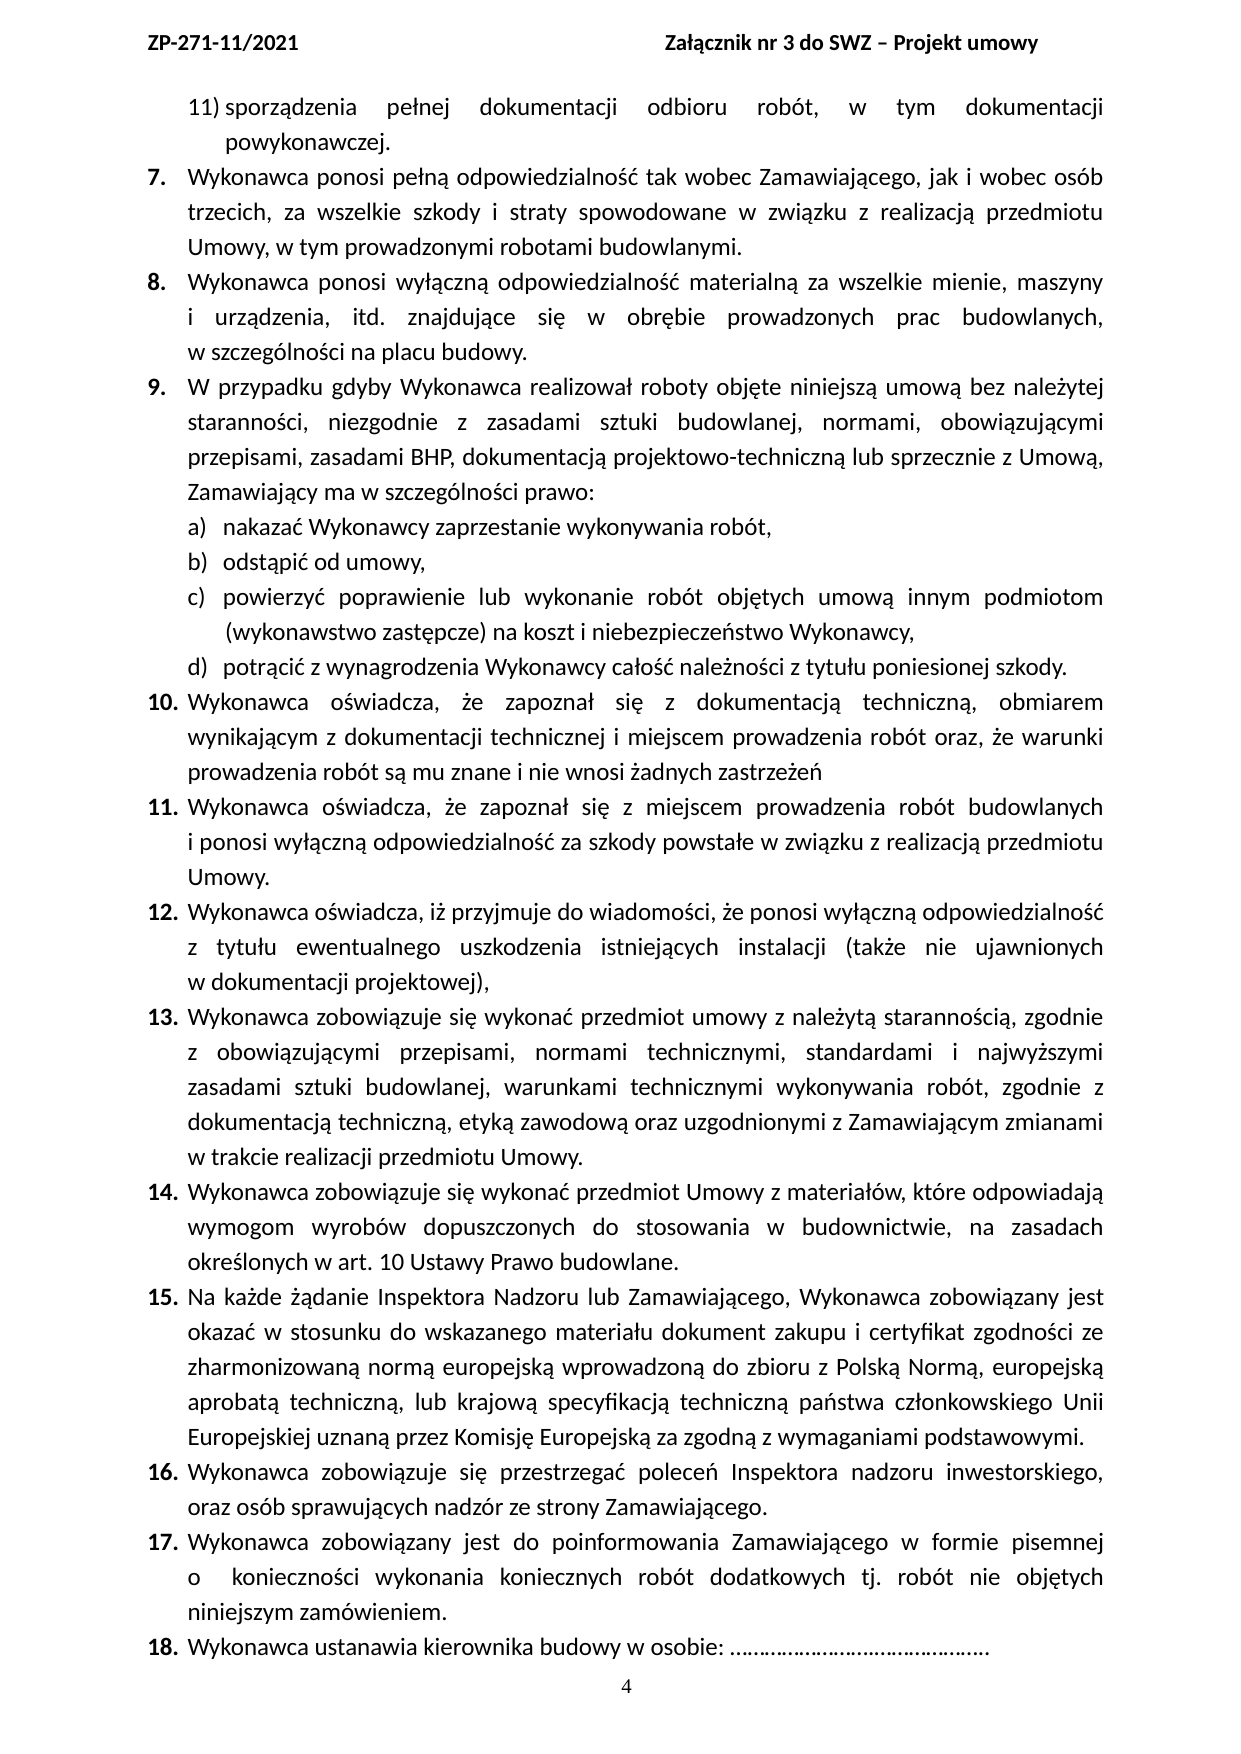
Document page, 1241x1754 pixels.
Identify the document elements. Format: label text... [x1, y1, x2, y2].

list W przypadku gdyby Wykonawca realizował roboty objęte niniejszą umową bez należytej staranności, niezgodnie z zasadami sztuki budowlanej, normami, obowiązującymi przepisami, zasadami BHP, dokumentacją projektowo-techniczną lub sprzecznie z Umową, Zamawiający ma w szczególności prawo: [147, 371, 1105, 507]
list sporządzenia pełnej dokumentacji odbioru robót, w tym dokumentacji powykonawczej. [187, 91, 1105, 157]
list powierzyć poprawienie lub wykonanie robót objętych umową innym podmiotom (wykonawstwo zastępcze) na koszt i niebezpieczeństwo Wykonawcy, [187, 581, 1105, 647]
list Wykonawca ustanawia kierownika budowy w osobie: …………………….……………….. [147, 1631, 1105, 1662]
list Wykonawca zobowiązuje się wykonać przedmiot umowy z należytą starannością, zgodnie z obowiązującymi przepisami, normami technicznymi, standardami i najwyższymi zasadami sztuki budowlanej, warunkami technicznymi wykonywania robót, zgodnie z dokumentacją techniczną, etyką zawodową oraz uzgodnionymi z Zamawiającym zmianami w trakcie realizacji przedmiotu Umowy. [147, 1001, 1105, 1172]
list Wykonawca oświadcza, iż przyjmuje do wiadomości, że ponosi wyłączną odpowiedzialność z tytułu ewentualnego uszkodzenia istniejących instalacji (także nie ujawnionych w dokumentacji projektowej), [147, 896, 1105, 997]
list Wykonawca ponosi pełną odpowiedzialność tak wobec Zamawiającego, jak i wobec osób trzecich, za wszelkie szkody i straty spowodowane w związku z realizacją przedmiotu Umowy, w tym prowadzonymi robotami budowlanymi. [147, 161, 1105, 262]
list Wykonawca ponosi wyłączną odpowiedzialność materialną za wszelkie mienie, maszyny i urządzenia, itd. znajdujące się w obrębie prowadzonych prac budowlanych, w szczególności na placu budowy. [147, 266, 1105, 367]
list Wykonawca oświadcza, że zapoznał się z dokumentacją techniczną, obmiarem wynikającym z dokumentacji technicznej i miejscem prowadzenia robót oraz, że warunki prowadzenia robót są mu znane i nie wnosi żadnych zastrzeżeń [147, 686, 1105, 787]
list Wykonawca oświadcza, że zapoznał się z miejscem prowadzenia robót budowlanych i ponosi wyłączną odpowiedzialność za szkody powstałe w związku z realizacją przedmiotu Umowy. [147, 791, 1105, 892]
list odstąpić od umowy, [187, 546, 1105, 577]
list Na każde żądanie Inspektora Nadzoru lub Zamawiającego, Wykonawca zobowiązany jest okazać w stosunku do wskazanego materiału dokument zakupu i certyfikat zgodności ze zharmonizowaną normą europejską wprowadzoną do zbioru z Polską Normą, europejską aprobatą techniczną, lub krajową specyfikacją techniczną państwa członkowskiego Unii Europejskiej uznaną przez Komisję Europejską za zgodną z wymaganiami podstawowymi. [147, 1281, 1105, 1452]
list Wykonawca zobowiązuje się przestrzegać poleceń Inspektora nadzoru inwestorskiego, oraz osób sprawujących nadzór ze strony Zamawiającego. [147, 1456, 1105, 1522]
list Wykonawca zobowiązany jest do poinformowania Zamawiającego w formie pisemnej o konieczności wykonania koniecznych robót dodatkowych tj. robót nie objętych niniejszym zamówieniem. [147, 1526, 1105, 1627]
list potrącić z wynagrodzenia Wykonawcy całość należności z tytułu poniesionej szkody. [187, 651, 1105, 682]
list Wykonawca zobowiązuje się wykonać przedmiot Umowy z materiałów, które odpowiadają wymogom wyrobów dopuszczonych do stosowania w budownictwie, na zasadach określonych w art. 10 Ustawy Prawo budowlane. [147, 1176, 1105, 1277]
list nakazać Wykonawcy zaprzestanie wykonywania robót, [187, 511, 1105, 542]
